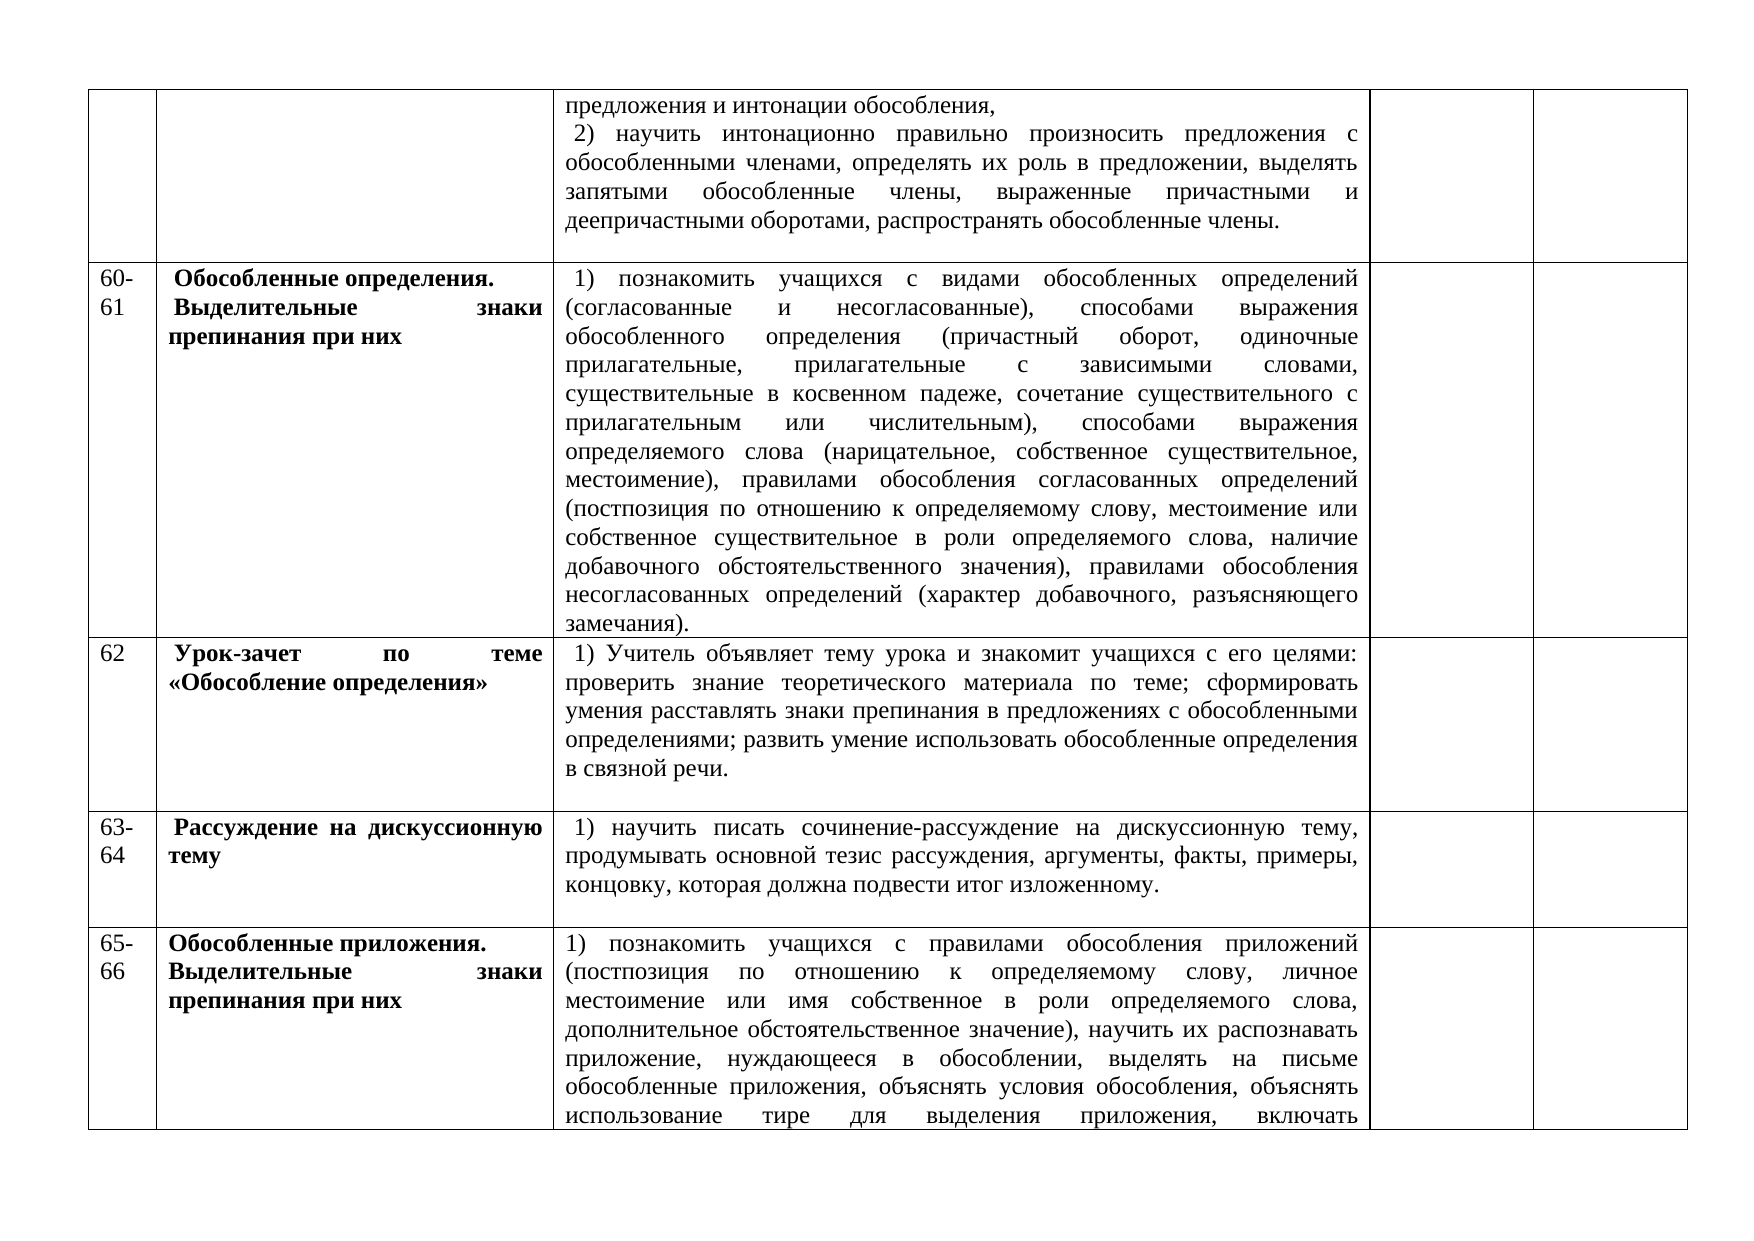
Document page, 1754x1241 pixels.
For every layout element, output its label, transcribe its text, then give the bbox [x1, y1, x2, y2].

table_cell 1) Учитель объявляет тему урока и знакомит учащихся с его целями: проверить знание теоретического материала по теме; сформировать умения расставлять знаки препинания в предложениях с обособленными определениями; развить умение использовать обособленные определения в связной речи. [554, 638, 1369, 811]
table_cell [554, 90, 1369, 262]
table_cell [1371, 90, 1533, 262]
table_cell 59 [89, 90, 156, 262]
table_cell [554, 928, 1369, 1129]
table_cell 60-61 [89, 263, 156, 637]
table_cell Обособленные определения. Выделительные знаки препинания при них [157, 263, 553, 637]
table_cell 62 [89, 638, 156, 811]
table_cell 1) научить писать сочинение-рассуждение на дискуссионную тему, продумывать основной тезис рассуждения, аргументы, факты, примеры, концовку, которая должна подвести итог изложенному. [554, 812, 1369, 927]
table_cell Рассуждение на дискуссионную тему [157, 812, 553, 927]
table_cell [1534, 928, 1687, 1129]
table_cell [1534, 90, 1687, 262]
table_cell 65-66 [89, 928, 156, 1129]
table_cell [1371, 928, 1533, 1129]
table_cell [1534, 263, 1687, 637]
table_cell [157, 90, 553, 262]
table_cell 1) познакомить учащихся с видами обособленных определений (согласованные и несогласованные), способами выражения обособленного определения (причастный оборот, одиночные прилагательные, прилагательные с зависимыми словами, существительные в косвенном падеже, сочетание существительного с прилагательным или числительным), способами выражения определяемого слова (нарицательное, собственное существительное, местоимение), правилами обособления согласованных определений (постпозиция по отношению к определяемому слову, местоимение или собственное существительное в роли определяемого слова, наличие добавочного обстоятельственного значения), правилами обособления несогласованных определений (характер добавочного, разъясняющего замечания). [554, 263, 1369, 637]
table_cell [1534, 812, 1687, 927]
table_cell [1534, 638, 1687, 811]
table_cell 63-64 [89, 812, 156, 927]
table_cell [1371, 812, 1533, 927]
table_cell Урок-зачет по теме «Обособление определения» [157, 638, 553, 811]
table_cell [1371, 263, 1533, 637]
table_cell [1371, 638, 1533, 811]
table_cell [157, 928, 553, 1129]
